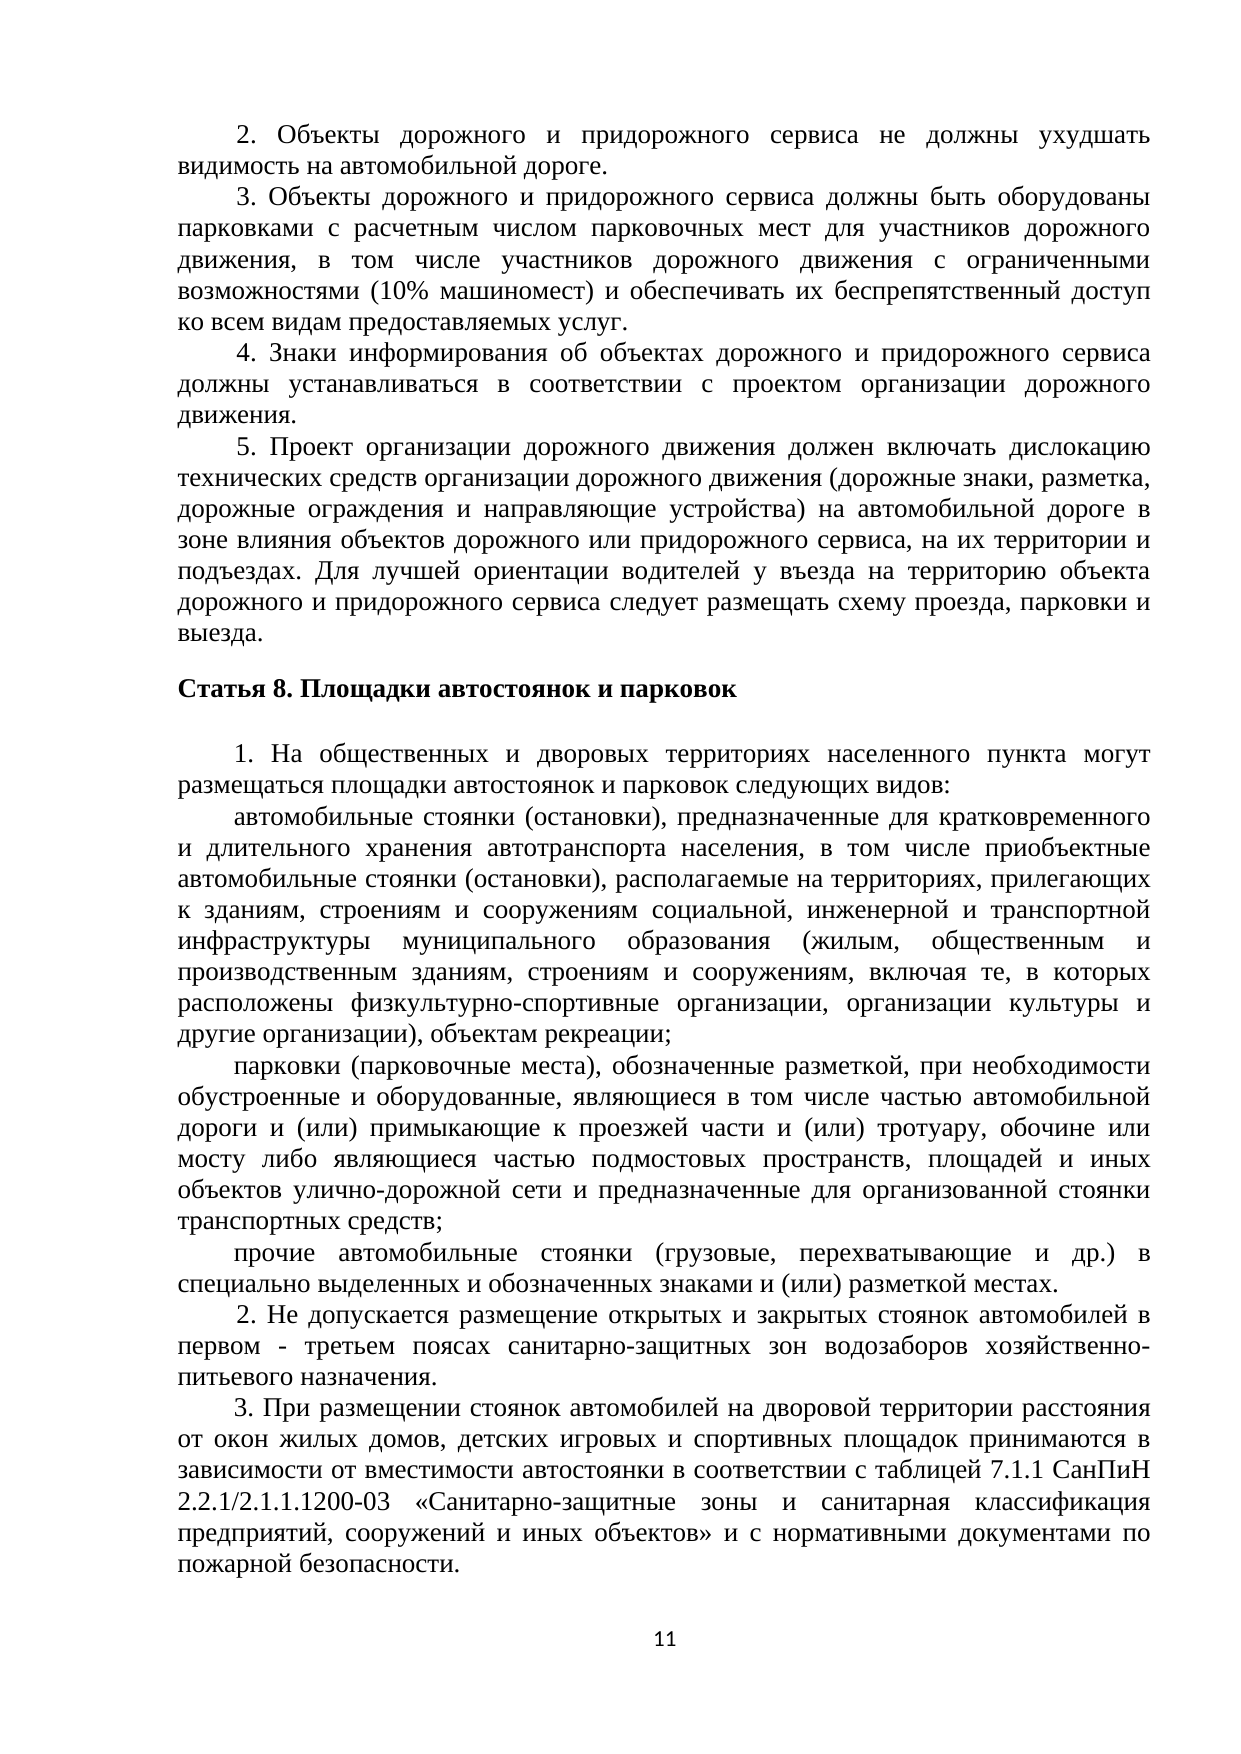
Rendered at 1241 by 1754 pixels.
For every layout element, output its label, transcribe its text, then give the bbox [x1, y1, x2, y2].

text 5. Проект организации дорожного движения должен включать дислокацию технических средств организации дорожного движения (дорожные знаки, разметка, дорожные ограждения и направляющие устройства) на автомобильной дороге в зоне влияния объектов дорожного или придорожного сервиса, на их территории и подъездах. Для лучшей ориентации водителей у въезда на территорию объекта дорожного и придорожного сервиса следует размещать схему проезда, парковки и выезда. [177, 429, 1152, 648]
text 3. При размещении стоянок автомобилей на дворовой территории расстояния от окон жилых домов, детских игровых и спортивных площадок принимаются в зависимости от вместимости автостоянки в соответствии с таблицей 7.1.1 СанПиН 2.2.1/2.1.1.1200-03 «Санитарно-защитные зоны и санитарная классификация предприятий, сооружений и иных объектов» и с нормативными документами по пожарной безопасности. [177, 1391, 1152, 1578]
subtitle Статья 8. Площадки автостоянок и парковок [177, 673, 1152, 704]
text парковки (парковочные места), обозначенные разметкой, при необходимости обустроенные и оборудованные, являющиеся в том числе частью автомобильной дороги и (или) примыкающие к проезжей части и (или) тротуару, обочине или мосту либо являющиеся частью подмостовых пространств, площадей и иных объектов улично-дорожной сети и предназначенные для организованной стоянки транспортных средств; [177, 1049, 1152, 1236]
text 3. Объекты дорожного и придорожного сервиса должны быть оборудованы парковками с расчетным числом парковочных мест для участников дорожного движения, в том числе участников дорожного движения с ограниченными возможностями (10% машиномест) и обеспечивать их беспрепятственный доступ ко всем видам предоставляемых услуг. [177, 180, 1152, 336]
text 4. Знаки информирования об объектах дорожного и придорожного сервиса должны устанавливаться в соответствии с проектом организации дорожного движения. [177, 336, 1152, 429]
text прочие автомобильные стоянки (грузовые, перехватывающие и др.) в специально выделенных и обозначенных знаками и (или) разметкой местах. [177, 1236, 1152, 1298]
text 1. На общественных и дворовых территориях населенного пункта могут размещаться площадки автостоянок и парковок следующих видов: [177, 737, 1152, 799]
text 2. Не допускается размещение открытых и закрытых стоянок автомобилей в первом - третьем поясах санитарно-защитных зон водозаборов хозяйственно-питьевого назначения. [177, 1298, 1152, 1391]
text 2. Объекты дорожного и придорожного сервиса не должны ухудшать видимость на автомобильной дороге. [177, 118, 1152, 180]
text автомобильные стоянки (остановки), предназначенные для кратковременного и длительного хранения автотранспорта населения, в том числе приобъектные автомобильные стоянки (остановки), располагаемые на территориях, прилегающих к зданиям, строениям и сооружениям социальной, инженерной и транспортной инфраструктуры муниципального образования (жилым, общественным и производственным зданиям, строениям и сооружениям, включая те, в которых расположены физкультурно-спортивные организации, организации культуры и другие организации), объектам рекреации; [177, 799, 1152, 1049]
